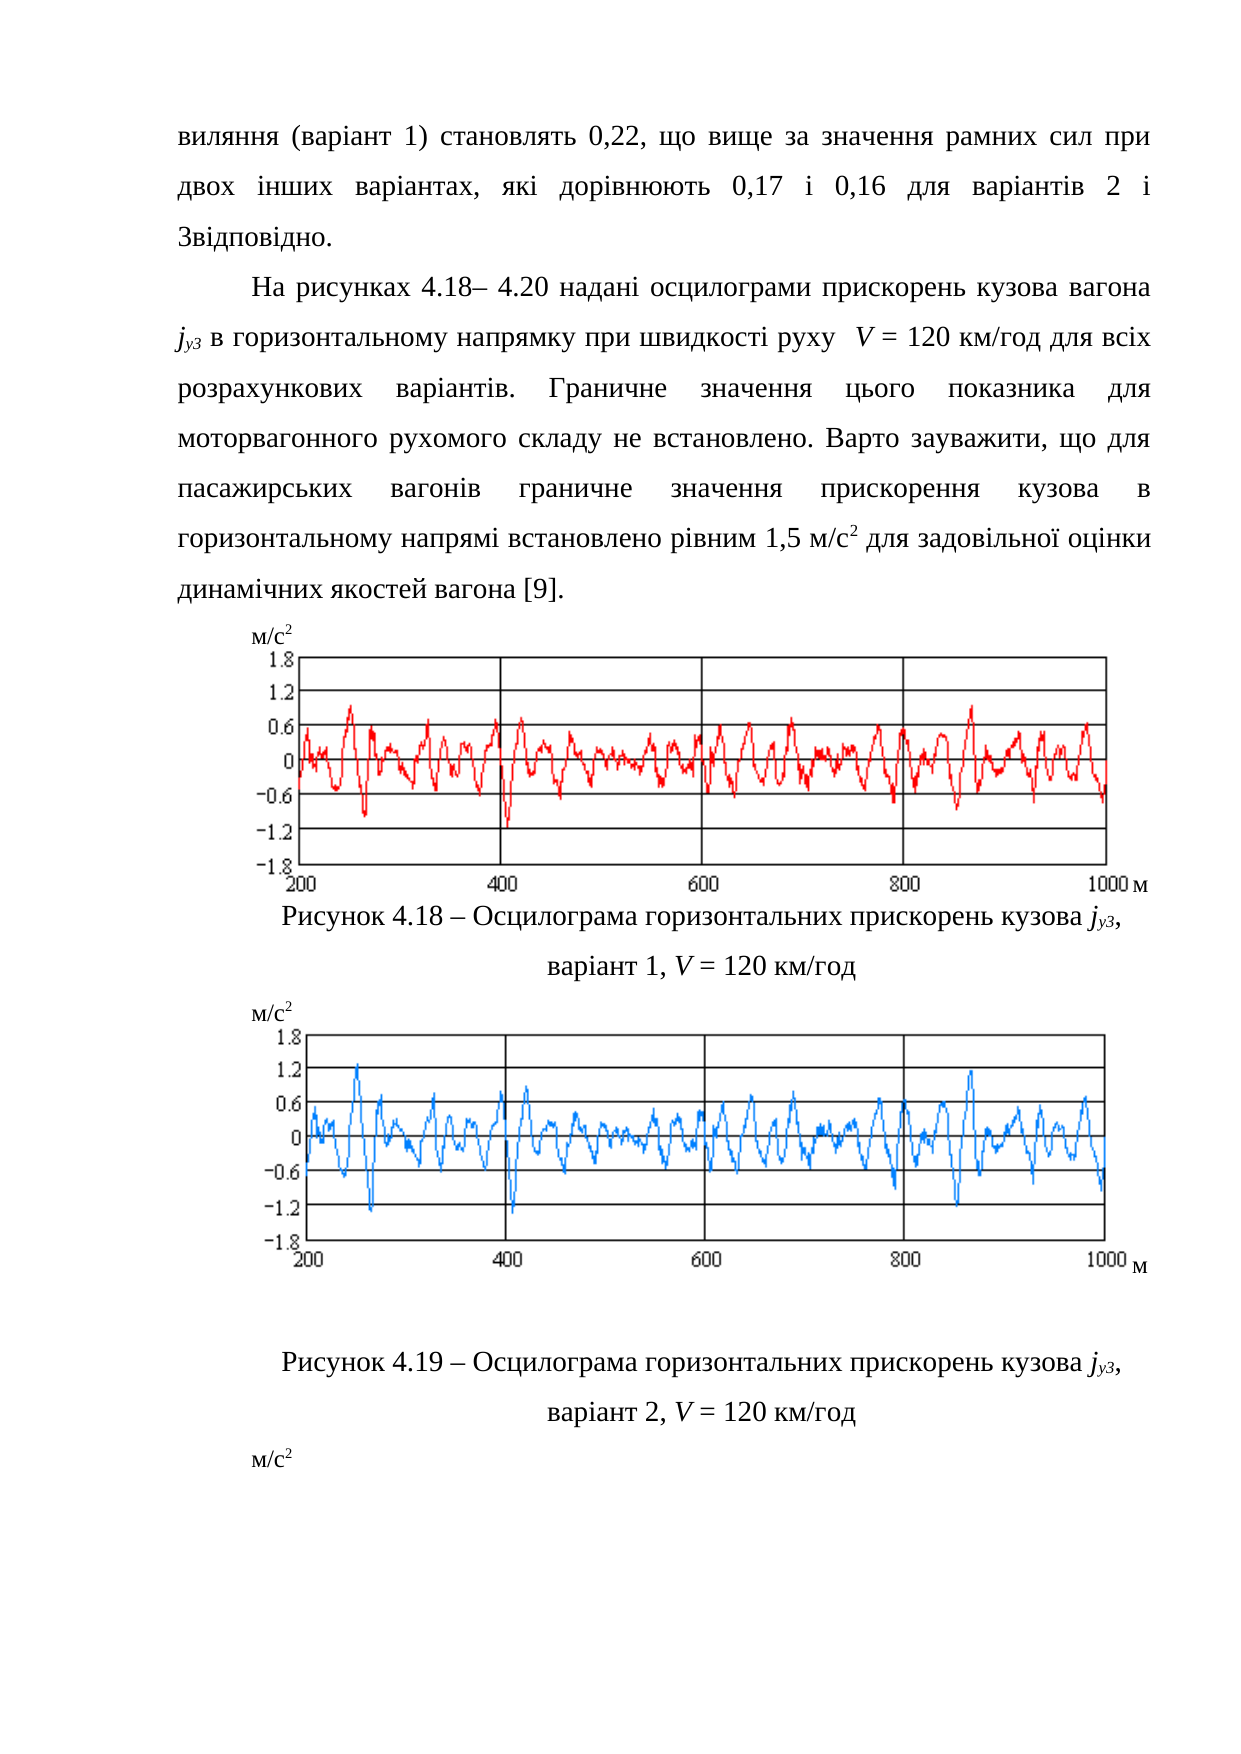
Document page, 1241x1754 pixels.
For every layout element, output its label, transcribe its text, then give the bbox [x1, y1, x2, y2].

text м/с2 [177, 621, 1152, 650]
text варіант 2, V = 120 км/год [177, 1394, 1152, 1428]
text м/с2 [177, 998, 1152, 1027]
text На рисунках 4.18– 4.20 надані осцилограми прискорень кузова вагона jy3 в горизонтальному напрямку при швидкості руху V = 120 км/год для всіх розрахункових варіантів. Граничне значення цього показника для моторвагонного рухомого складу не встановлено. Варто зауважити, що для пасажирських вагонів граничне значення прискорення кузова в горизонтальному напрямі встановлено рівним 1,5 м/с2 для задовільної оцінки динамічних якостей вагона [9]. [177, 269, 1152, 604]
text м/с2 [177, 1444, 1152, 1473]
text Рисунок 4.18 – Осцилограма горизонтальних прискорень кузова jy3, [177, 898, 1152, 931]
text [177, 118, 1152, 252]
text Рисунок 4.19 – Осцилограма горизонтальних прискорень кузова jy3, [177, 1344, 1152, 1377]
text варіант 1, V = 120 км/год [177, 948, 1152, 981]
picture [255, 1027, 1132, 1274]
picture [254, 650, 1133, 893]
